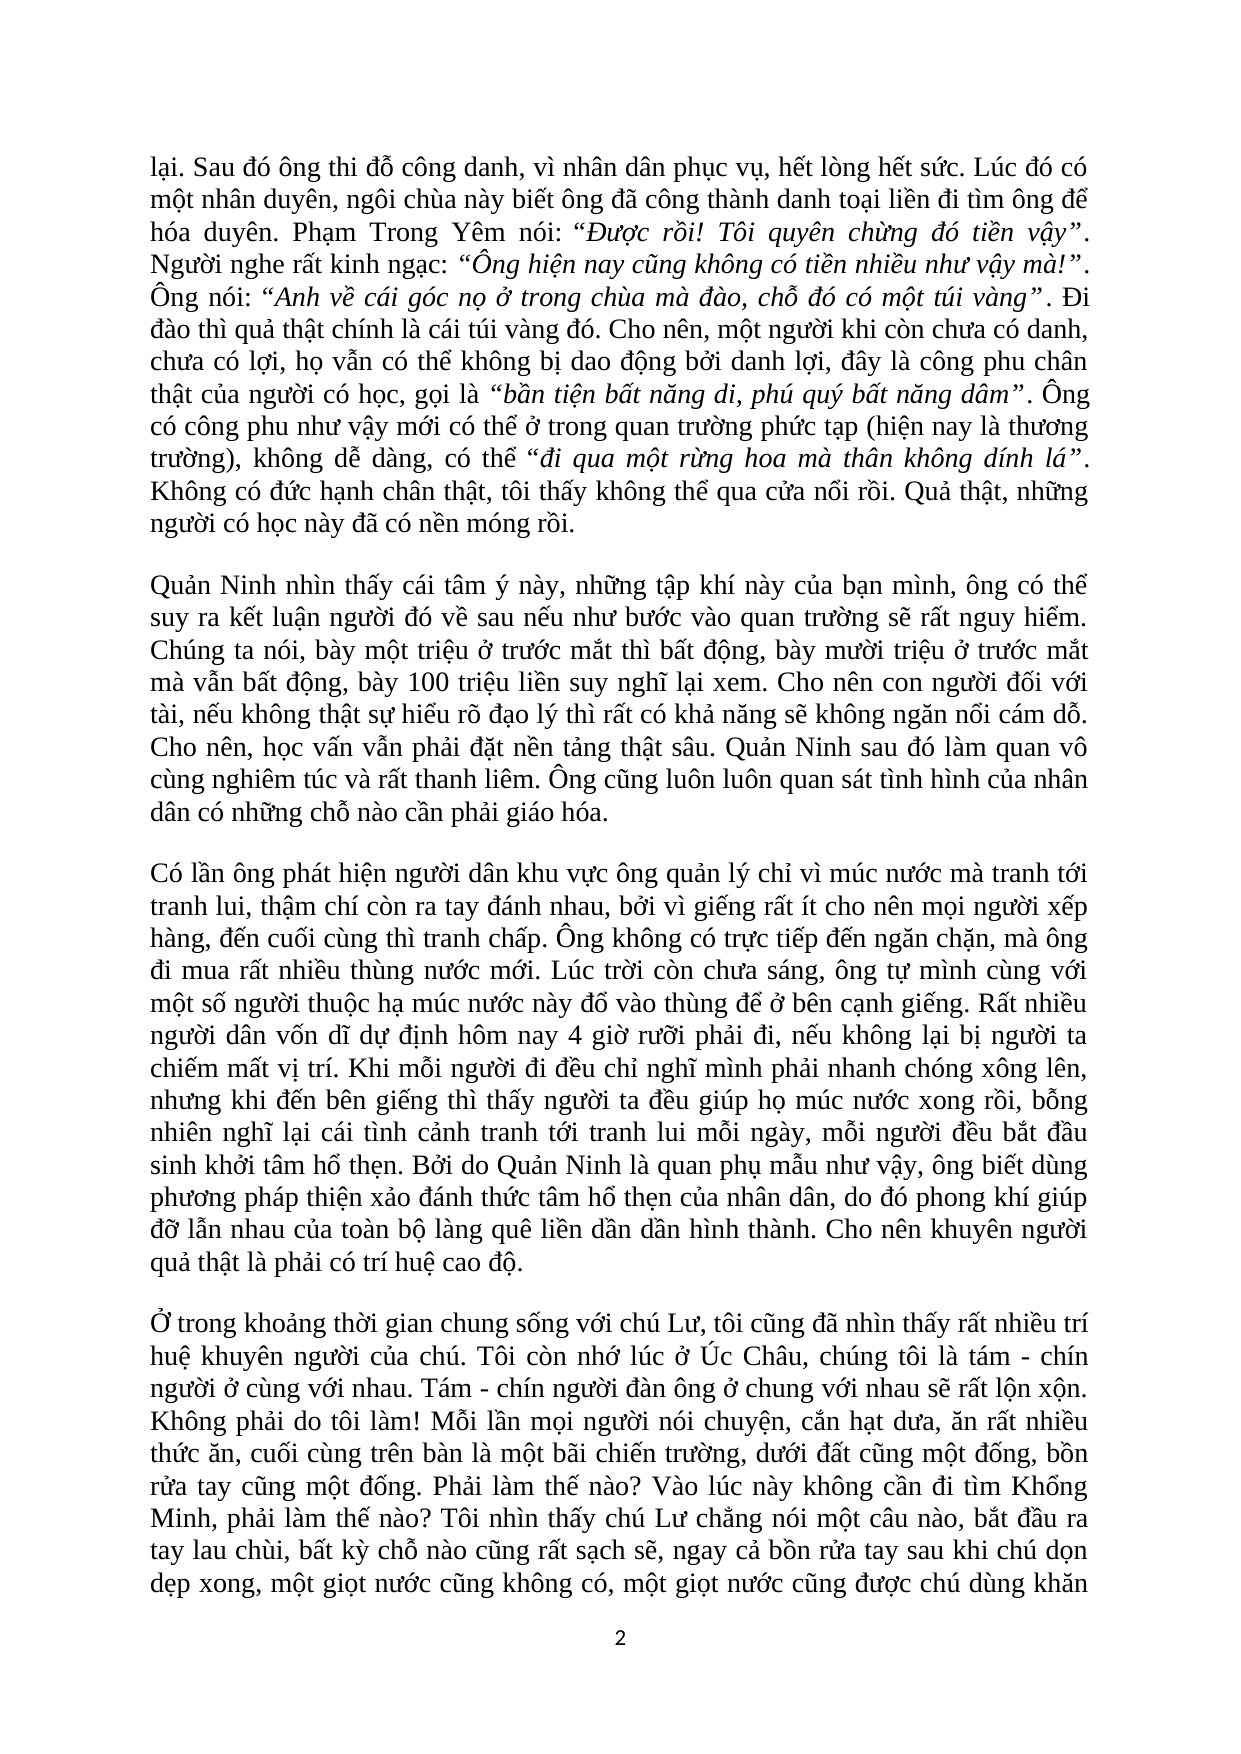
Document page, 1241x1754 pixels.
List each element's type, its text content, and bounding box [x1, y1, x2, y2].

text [150, 150, 1090, 539]
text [150, 1307, 1090, 1598]
text Có lần ông phát hiện người dân khu vực ông quản lý chỉ vì múc nước mà tranh tới tranh lui, thậm chí còn ra tay đánh nhau, bởi vì giếng rất ít cho nên mọi người xếp hàng, đến cuối cùng thì tranh chấp. Ông không có trực tiếp đến ngăn chặn, mà ông đi mua rất nhiều thùng nước mới. Lúc trời còn chưa sáng, ông tự mình cùng với một số người thuộc hạ múc nước này đổ vào thùng để ở bên cạnh giếng. Rất nhiều người dân vốn dĩ dự định hôm nay 4 giờ rưỡi phải đi, nếu không lại bị người ta chiếm mất vị trí. Khi mỗi người đi đều chỉ nghĩ mình phải nhanh chóng xông lên, nhưng khi đến bên giếng thì thấy người ta đều giúp họ múc nước xong rồi, bỗng nhiên nghĩ lại cái tình cảnh tranh tới tranh lui mỗi ngày, mỗi người đều bắt đầu sinh khởi tâm hổ thẹn. Bởi do Quản Ninh là quan phụ mẫu như vậy, ông biết dùng phương pháp thiện xảo đánh thức tâm hổ thẹn của nhân dân, do đó phong khí giúp đỡ lẫn nhau của toàn bộ làng quê liền dần dần hình thành. Cho nên khuyên người quả thật là phải có trí huệ cao độ. [150, 856, 1090, 1277]
text Quản Ninh nhìn thấy cái tâm ý này, những tập khí này của bạn mình, ông có thể suy ra kết luận người đó về sau nếu như bước vào quan trường sẽ rất nguy hiểm. Chúng ta nói, bày một triệu ở trước mắt thì bất động, bày mười triệu ở trước mắt mà vẫn bất động, bày 100 triệu liền suy nghĩ lại xem. Cho nên con người đối với tài, nếu không thật sự hiểu rõ đạo lý thì rất có khả năng sẽ không ngăn nổi cám dỗ. Cho nên, học vấn vẫn phải đặt nền tảng thật sâu. Quản Ninh sau đó làm quan vô cùng nghiêm túc và rất thanh liêm. Ông cũng luôn luôn quan sát tình hình của nhân dân có những chỗ nào cần phải giáo hóa. [150, 568, 1090, 827]
